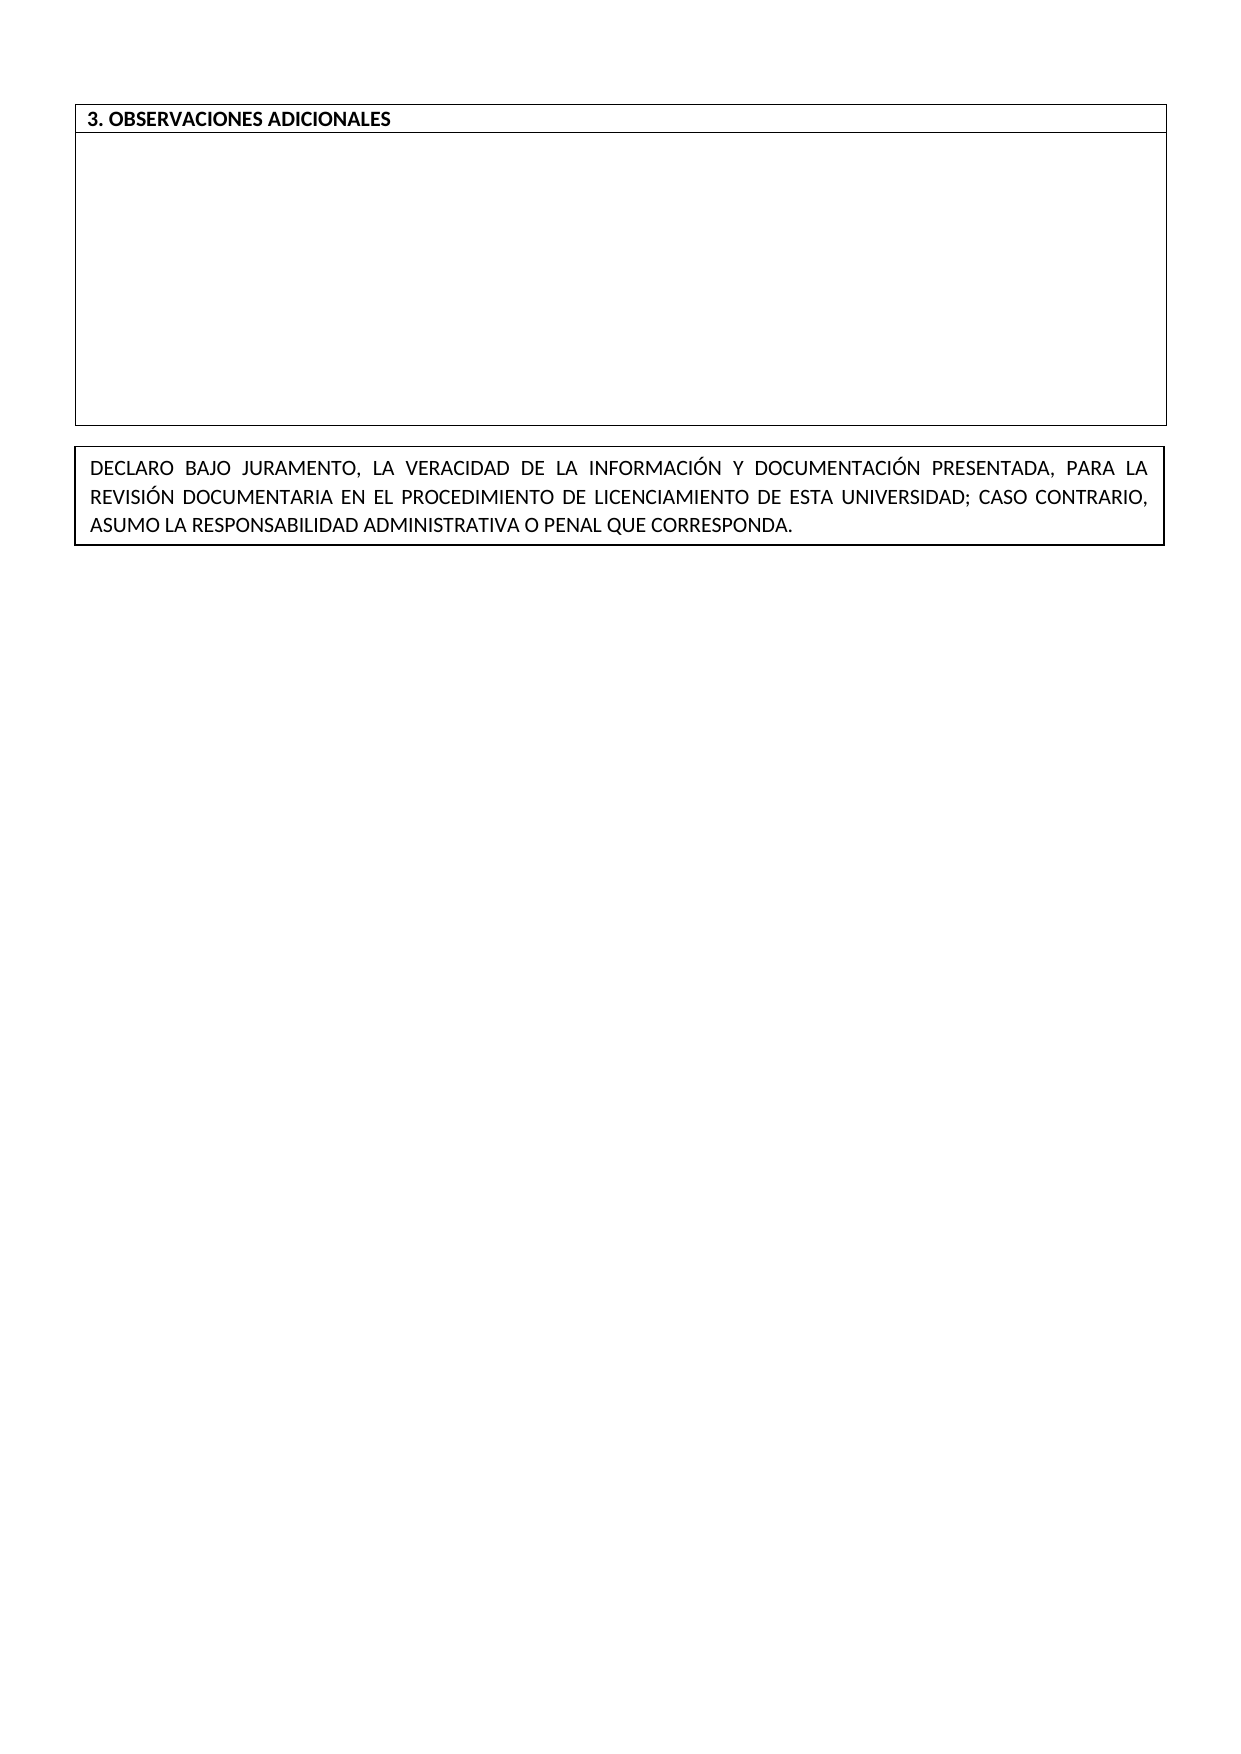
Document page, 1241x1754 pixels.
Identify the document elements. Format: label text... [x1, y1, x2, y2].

table_header 3. OBSERVACIONES ADICIONALES [76, 105, 1166, 132]
table_cell [76, 133, 1166, 425]
